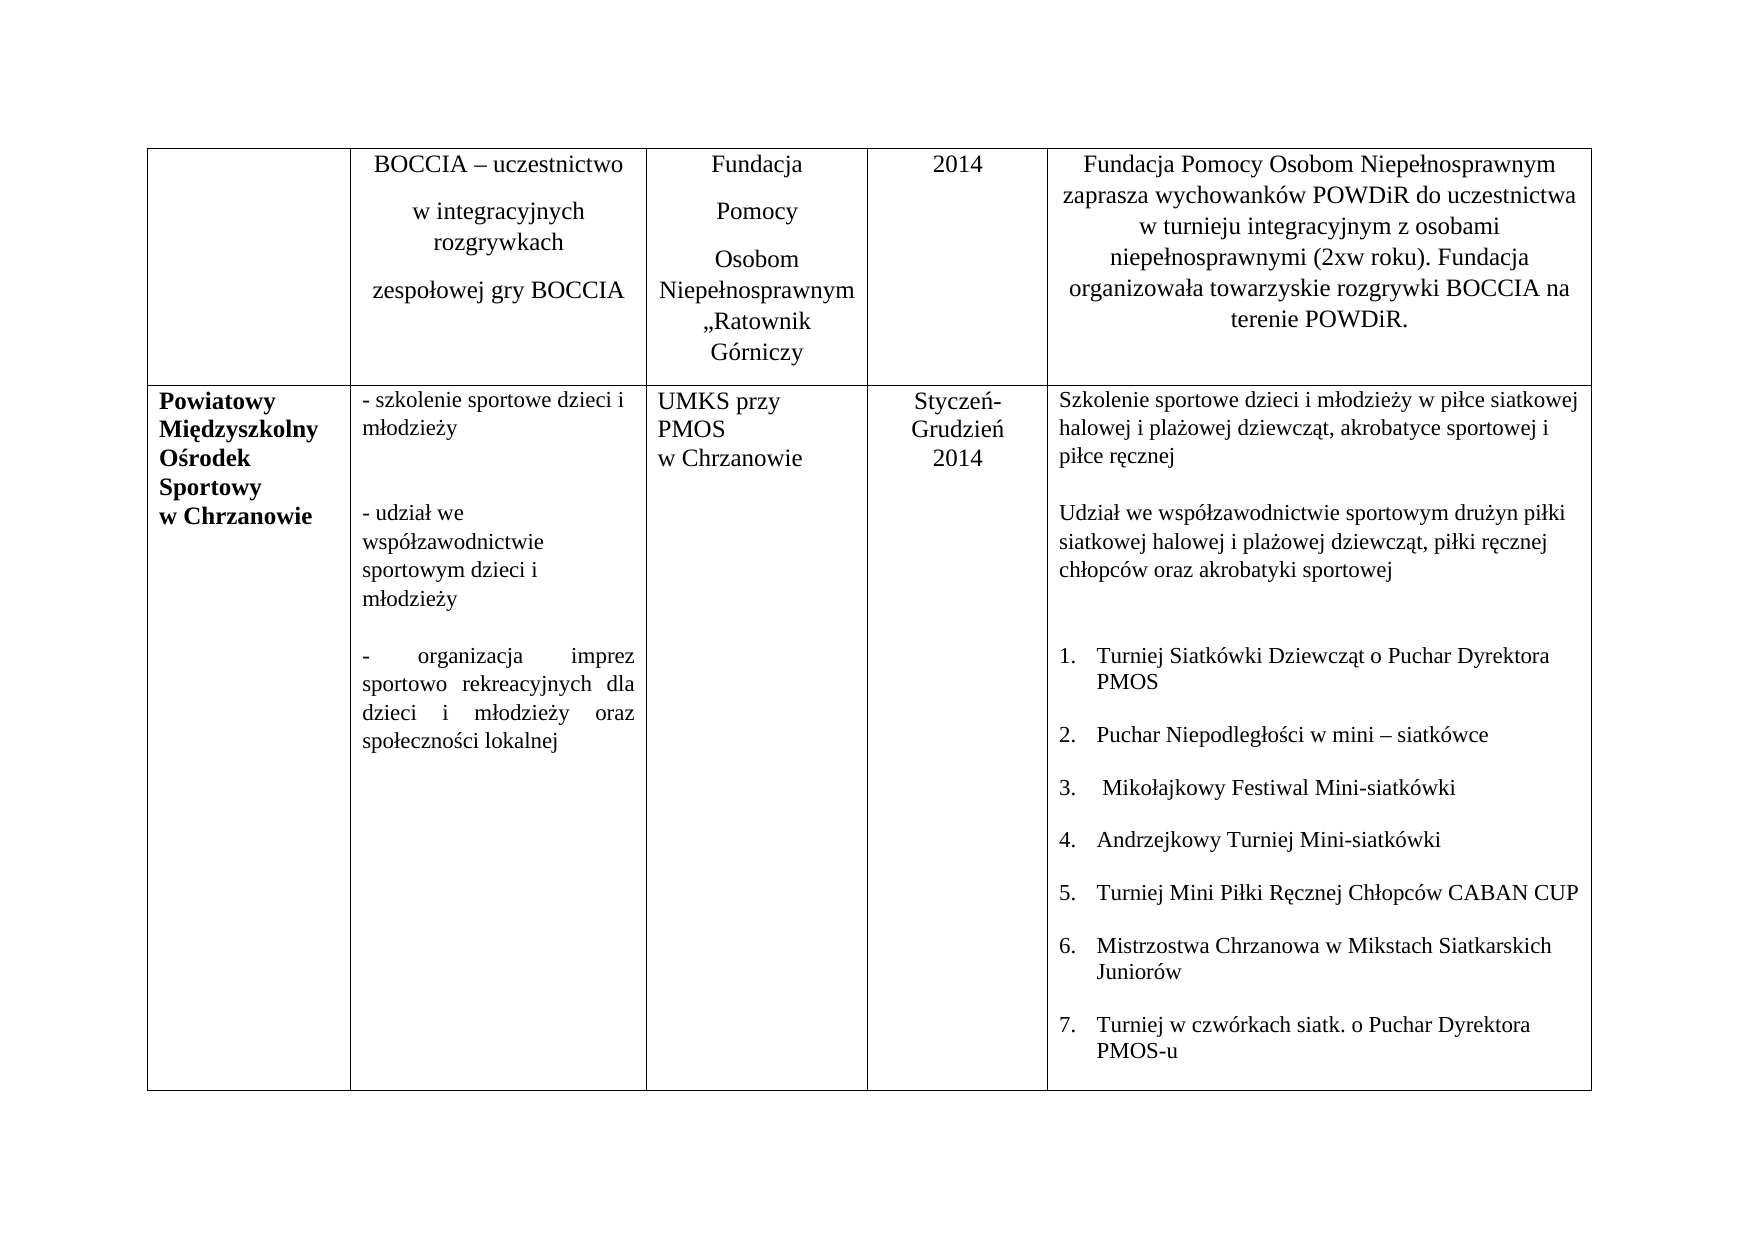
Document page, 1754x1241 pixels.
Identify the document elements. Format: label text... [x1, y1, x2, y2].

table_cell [647, 386, 867, 1090]
table_cell Fundacja Pomocy Osobom Niepełnosprawnym zaprasza wychowanków POWDiR do uczestnictwa w turnieju integracyjnym z osobami niepełnosprawnymi (2xw roku). Fundacja organizowała towarzyskie rozgrywki BOCCIA na terenie POWDiR. [1048, 149, 1591, 385]
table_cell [1048, 386, 1591, 1090]
table_cell BOCCIA – uczestnictwo w integracyjnych rozgrywkach zespołowej gry BOCCIA [351, 149, 646, 385]
table_cell [148, 149, 350, 385]
table_cell Fundacja Pomocy Osobom Niepełnosprawnym „Ratownik Górniczy [647, 149, 867, 385]
table_cell 2014 [868, 149, 1047, 385]
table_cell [148, 386, 350, 1090]
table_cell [868, 386, 1047, 1090]
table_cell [351, 386, 646, 1090]
